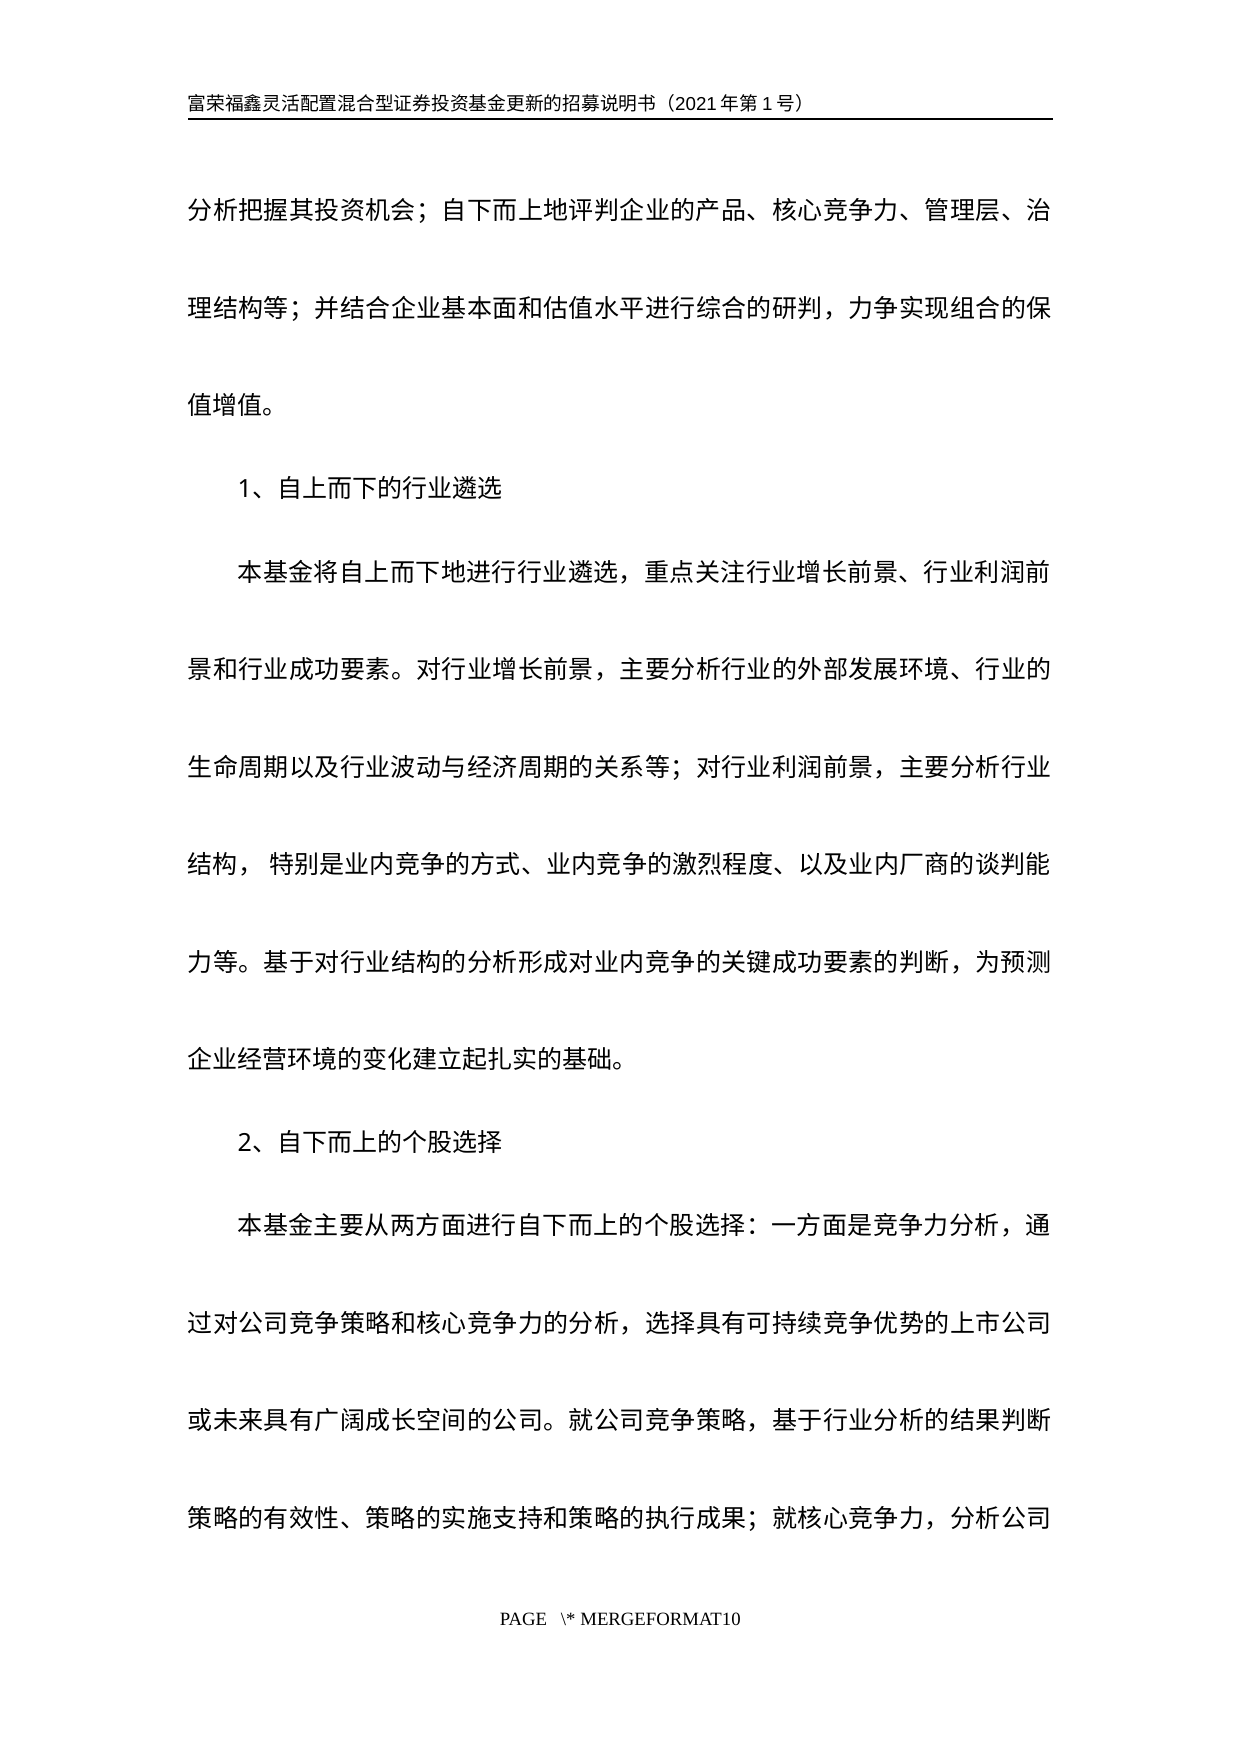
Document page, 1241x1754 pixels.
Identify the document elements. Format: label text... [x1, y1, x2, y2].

text 1、自上而下的行业遴选 [187, 440, 1053, 505]
text 本基金将自上而下地进行行业遴选，重点关注行业增长前景、行业利润前景和行业成功要素。对行业增长前景，主要分析行业的外部发展环境、行业的生命周期以及行业波动与经济周期的关系等；对行业利润前景，主要分析行业结构， 特别是业内竞争的方式、业内竞争的激烈程度、以及业内厂商的谈判能力等。基于对行业结构的分析形成对业内竞争的关键成功要素的判断，为预测企业经营环境的变化建立起扎实的基础。 [187, 523, 1053, 1076]
text 2、自下而上的个股选择 [187, 1094, 1053, 1159]
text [187, 162, 1053, 422]
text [187, 1177, 1053, 1534]
